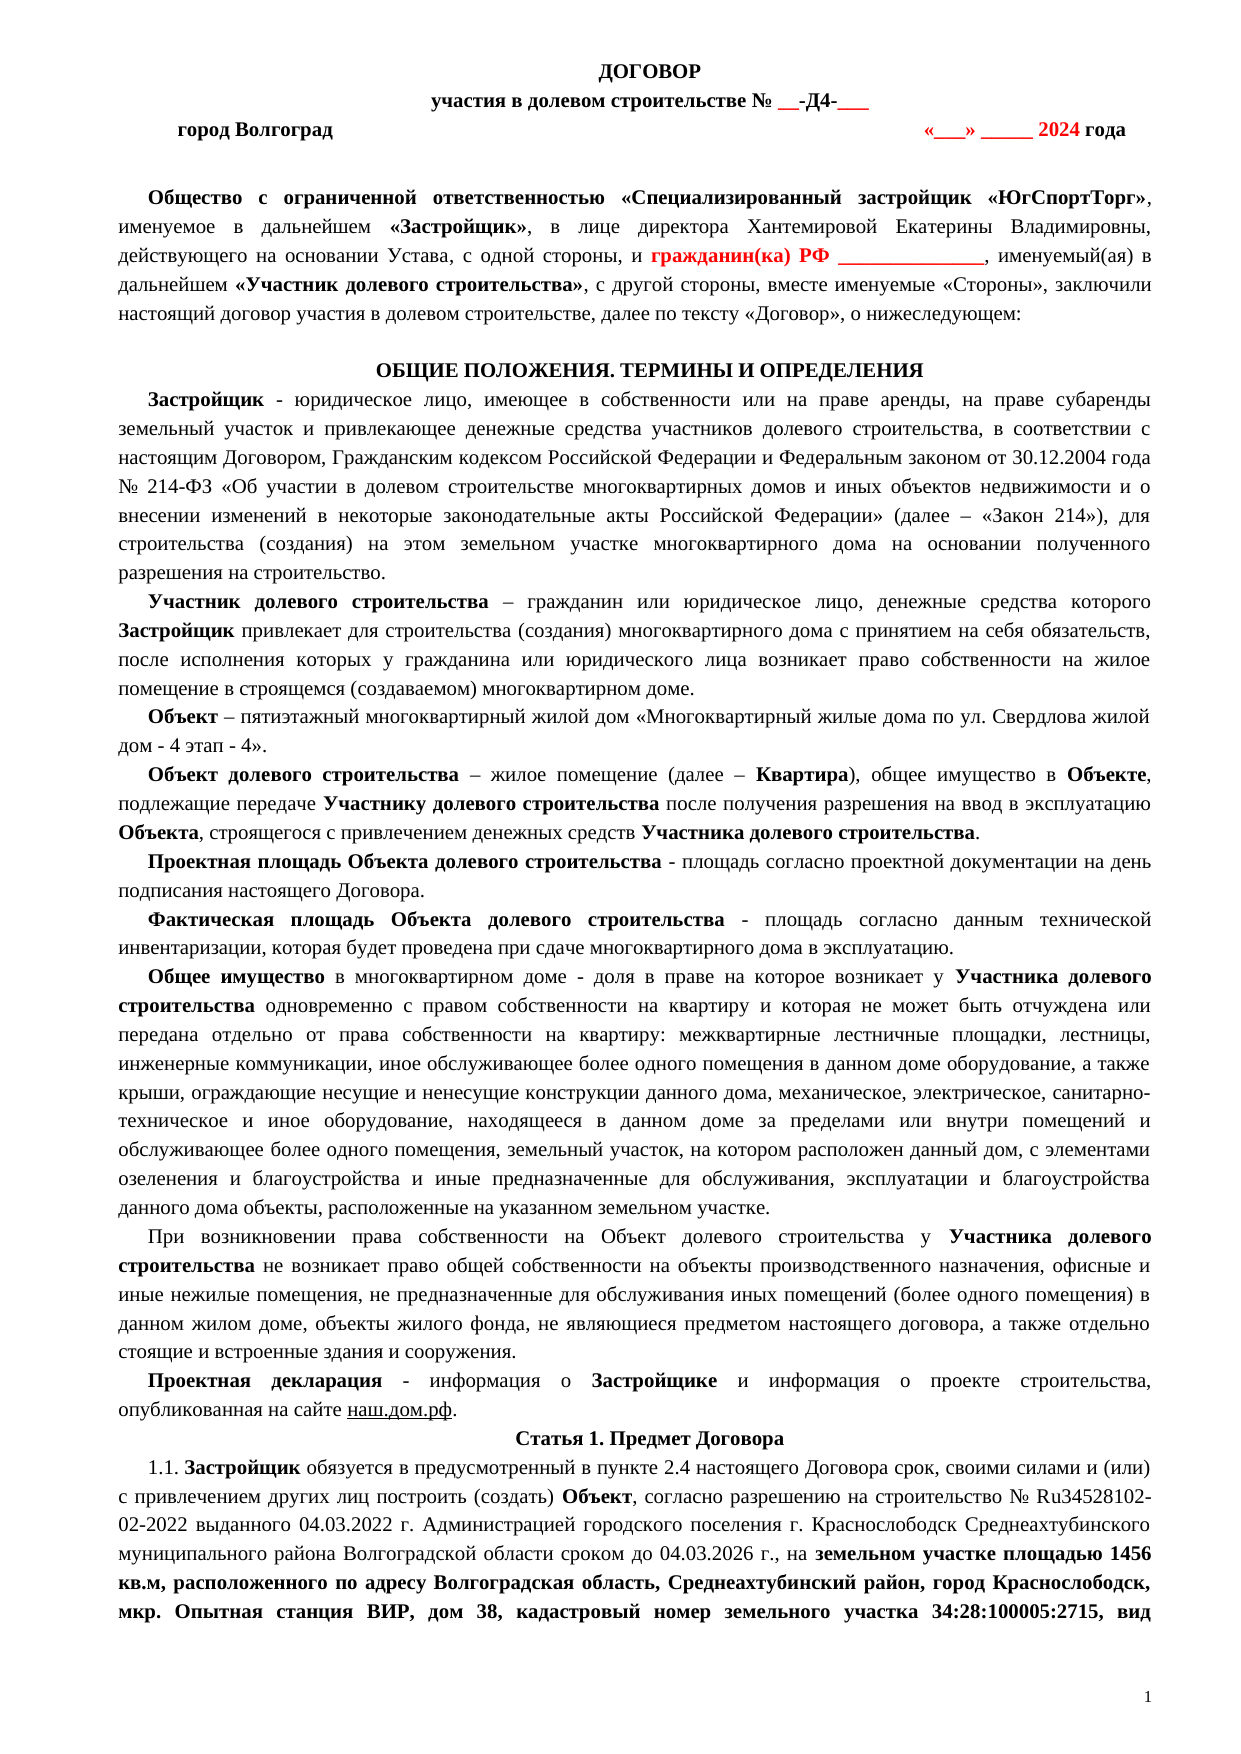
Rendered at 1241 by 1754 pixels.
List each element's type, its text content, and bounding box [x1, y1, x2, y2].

text При возникновении права собственности на Объект долевого строительства у Участника долевого строительства не возникает право общей собственности на объекты производственного назначения, офисные и иные нежилые помещения, не предназначенные для обслуживания иных помещений (более одного помещения) в данном жилом доме, объекты жилого фонда, не являющиеся предметом настоящего договора, а также отдельно стоящие и встроенные здания и сооружения. [118, 1224, 1152, 1363]
text Объект – пятиэтажный многоквартирный жилой дом «Многоквартирный жилые дома по ул. Свердлова жилой дом - 4 этап - 4». [118, 704, 1152, 757]
subtitle Статья 1. Предмет Договора [118, 1426, 1152, 1450]
text Общее имущество в многоквартирном доме - доля в праве на которое возникает у Участника долевого строительства одновременно с правом собственности на квартиру и которая не может быть отчуждена или передана отдельно от права собственности на квартиру: межквартирные лестничные площадки, лестницы, инженерные коммуникации, иное обслуживающее более одного помещения в данном доме оборудование, а также крыши, ограждающие несущие и ненесущие конструкции данного дома, механическое, электрическое, санитарно-техническое и иное оборудование, находящееся в данном доме за пределами или внутри помещений и обслуживающее более одного помещения, земельный участок, на котором расположен данный дом, с элементами озеленения и благоустройства и иные предназначенные для обслуживания, эксплуатации и благоустройства данного дома объекты, расположенные на указанном земельном участке. [118, 964, 1152, 1219]
text Участник долевого строительства – гражданин или юридическое лицо, денежные средства которого Застройщик привлекает для строительства (создания) многоквартирного дома с принятием на себя обязательств, после исполнения которых у гражданина или юридического лица возникает право собственности на жилое помещение в строящемся (создаваемом) многоквартирном доме. [118, 589, 1152, 700]
text участия в долевом строительстве № __-Д4-___ [118, 88, 1152, 112]
subtitle ДОГОВОР [118, 59, 1152, 83]
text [118, 1455, 1152, 1623]
text ОБЩИЕ ПОЛОЖЕНИЯ. ТЕРМИНЫ И ОПРЕДЕЛЕНИЯ [118, 358, 1152, 382]
text Проектная декларация - информация о Застройщике и информация о проекте строительства, опубликованная на сайте наш.дом.рф. [118, 1368, 1152, 1421]
table_header «___» _____ 2024 года [661, 117, 1137, 156]
table_header город Волгоград [166, 117, 661, 156]
text Фактическая площадь Объекта долевого строительства - площадь согласно данным технической инвентаризации, которая будет проведена при сдаче многоквартирного дома в эксплуатацию. [118, 906, 1152, 959]
text Объект долевого строительства – жилое помещение (далее – Квартира), общее имущество в Объекте, подлежащие передаче Участнику долевого строительства после получения разрешения на ввод в эксплуатацию Объекта, строящегося с привлечением денежных средств Участника долевого строительства. [118, 762, 1152, 844]
text Общество с ограниченной ответственностью «Специализированный застройщик «ЮгСпортТорг», именуемое в дальнейшем «Застройщик», в лице директора Хантемировой Екатерины Владимировны, действующего на основании Устава, с одной стороны, и гражданин(ка) РФ ______________, именуемый(ая) в дальнейшем «Участник долевого строительства», с другой стороны, вместе именуемые «Стороны», заключили настоящий договор участия в долевом строительстве, далее по тексту «Договор», о нижеследующем: [118, 185, 1152, 324]
text Застройщик - юридическое лицо, имеющее в собственности или на праве аренды, на праве субаренды земельный участок и привлекающее денежные средства участников долевого строительства, в соответствии с настоящим Договором, Гражданским кодексом Российской Федерации и Федеральным законом от 30.12.2004 года № 214-ФЗ «Об участии в долевом строительстве многоквартирных домов и иных объектов недвижимости и о внесении изменений в некоторые законодательные акты Российской Федерации» (далее – «Закон 214»), для строительства (создания) на этом земельном участке многоквартирного дома на основании полученного разрешения на строительство. [118, 387, 1152, 584]
text Проектная площадь Объекта долевого строительства - площадь согласно проектной документации на день подписания настоящего Договора. [118, 849, 1152, 902]
